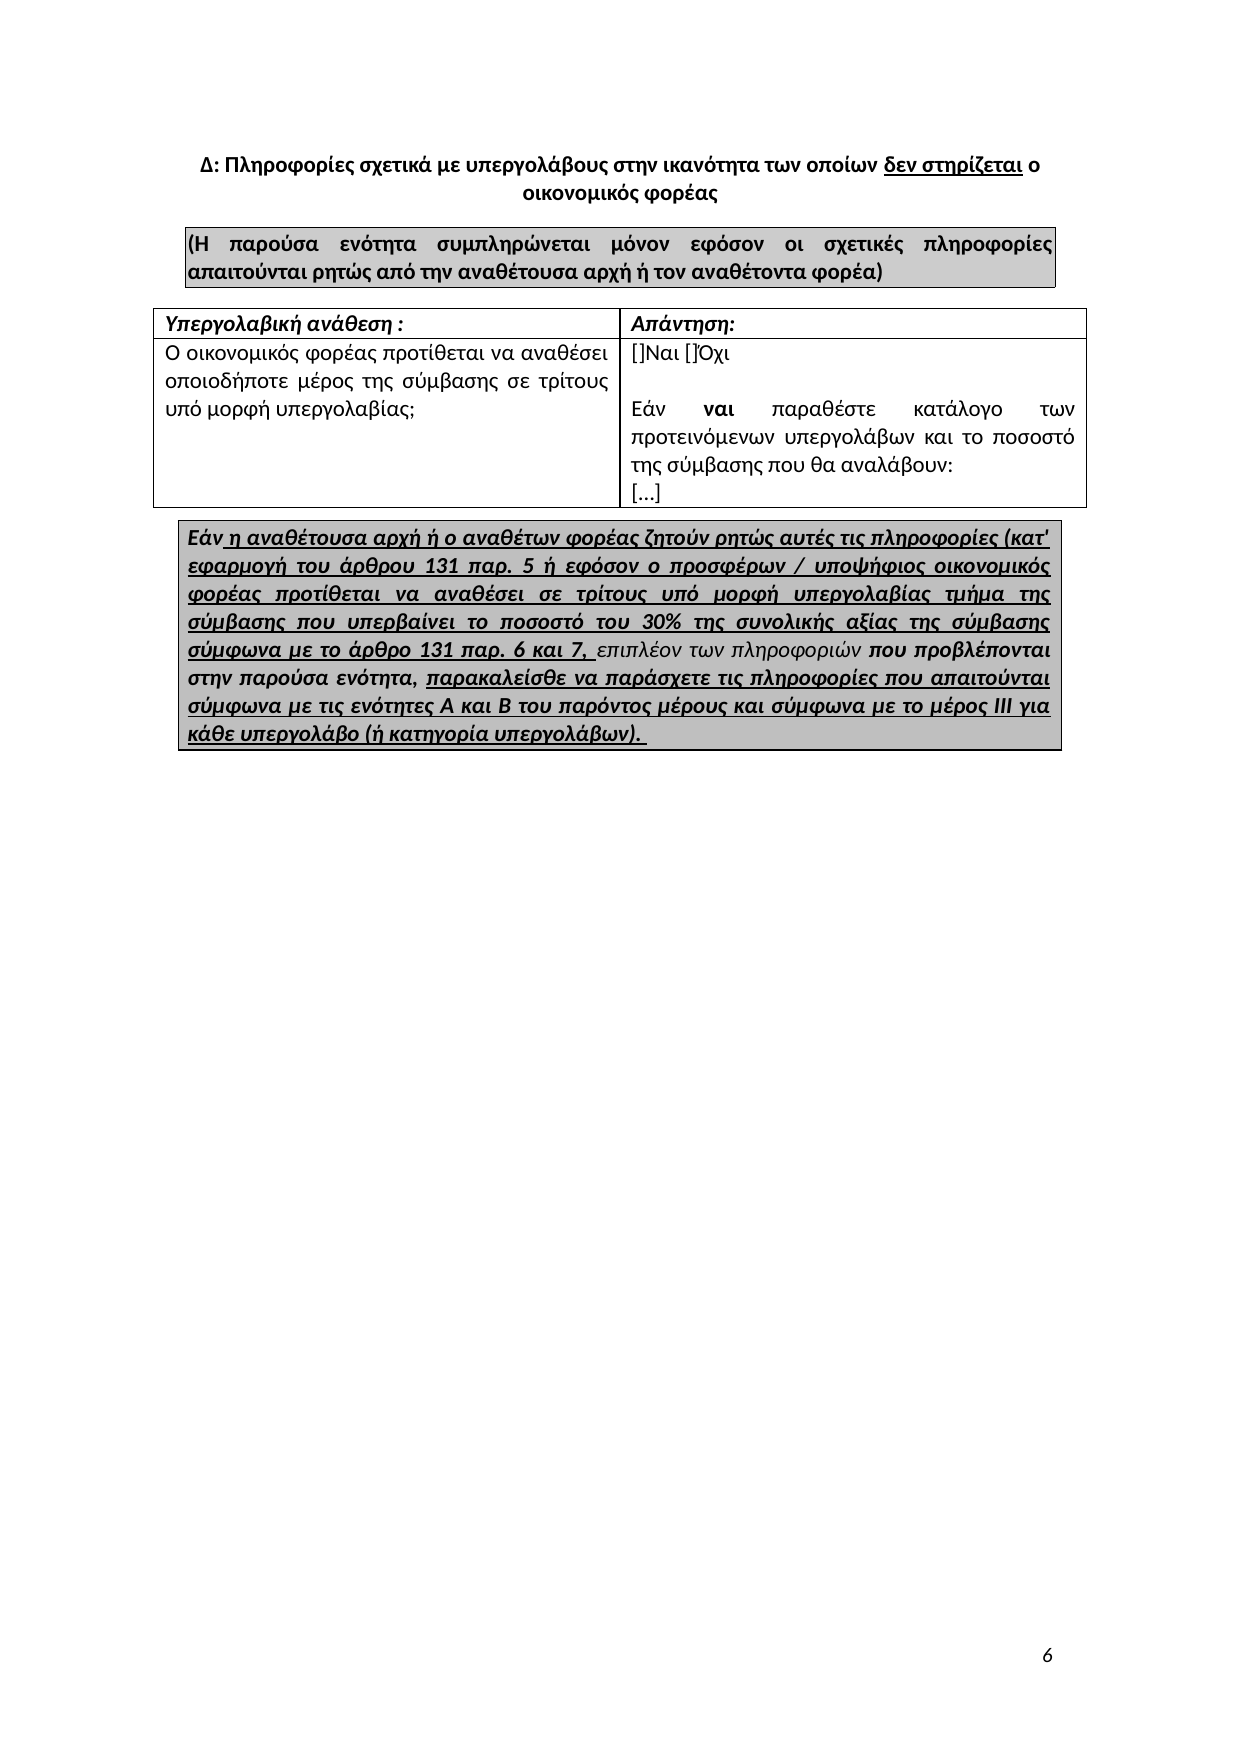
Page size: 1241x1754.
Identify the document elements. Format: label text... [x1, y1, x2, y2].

text (Η παρούσα ενότητα συμπληρώνεται μόνον εφόσον οι σχετικές πληροφορίες απαιτούνται ρητώς από την αναθέτουσα αρχή ή τον αναθέτοντα φορέα) [186, 228, 1055, 287]
table_cell []Ναι []Όχι Εάν ναι παραθέστε κατάλογο των προτεινόμενων υπεργολάβων και το ποσοστό της σύμβασης που θα αναλάβουν: […] [621, 339, 1086, 507]
table_header Απάντηση: [621, 309, 1086, 337]
text Εάν η αναθέτουσα αρχή ή ο αναθέτων φορέας ζητούν ρητώς αυτές τις πληροφορίες (κατ' εφαρμογή του άρθρου 131 παρ. 5 ή εφόσον ο προσφέρων / υποψήφιος οικονομικός φορέας προτίθεται να αναθέσει σε τρίτους υπό μορφή υπεργολαβίας τμήμα της σύμβασης που υπερβαίνει το ποσοστό του 30% της συνολικής αξίας της σύμβασης σύμφωνα με το άρθρο 131 παρ. 6 και 7, επιπλέον των πληροφοριών που προβλέπονται στην παρούσα ενότητα, παρακαλείσθε να παράσχετε τις πληροφορίες που απαιτούνται σύμφωνα με τις ενότητες Α και Β του παρόντος μέρους και σύμφωνα με το μέρος ΙΙΙ για κάθε υπεργολάβο (ή κατηγορία υπεργολάβων). [179, 521, 1061, 749]
text Δ: Πληροφορίες σχετικά με υπεργολάβους στην ικανότητα των οποίων δεν στηρίζεται ο οικονομικός φορέας [187, 150, 1053, 206]
table_header Υπεργολαβική ανάθεση : [154, 309, 619, 337]
table_cell Ο οικονομικός φορέας προτίθεται να αναθέσει οποιοδήποτε μέρος της σύμβασης σε τρίτους υπό μορφή υπεργολαβίας; [154, 339, 619, 507]
